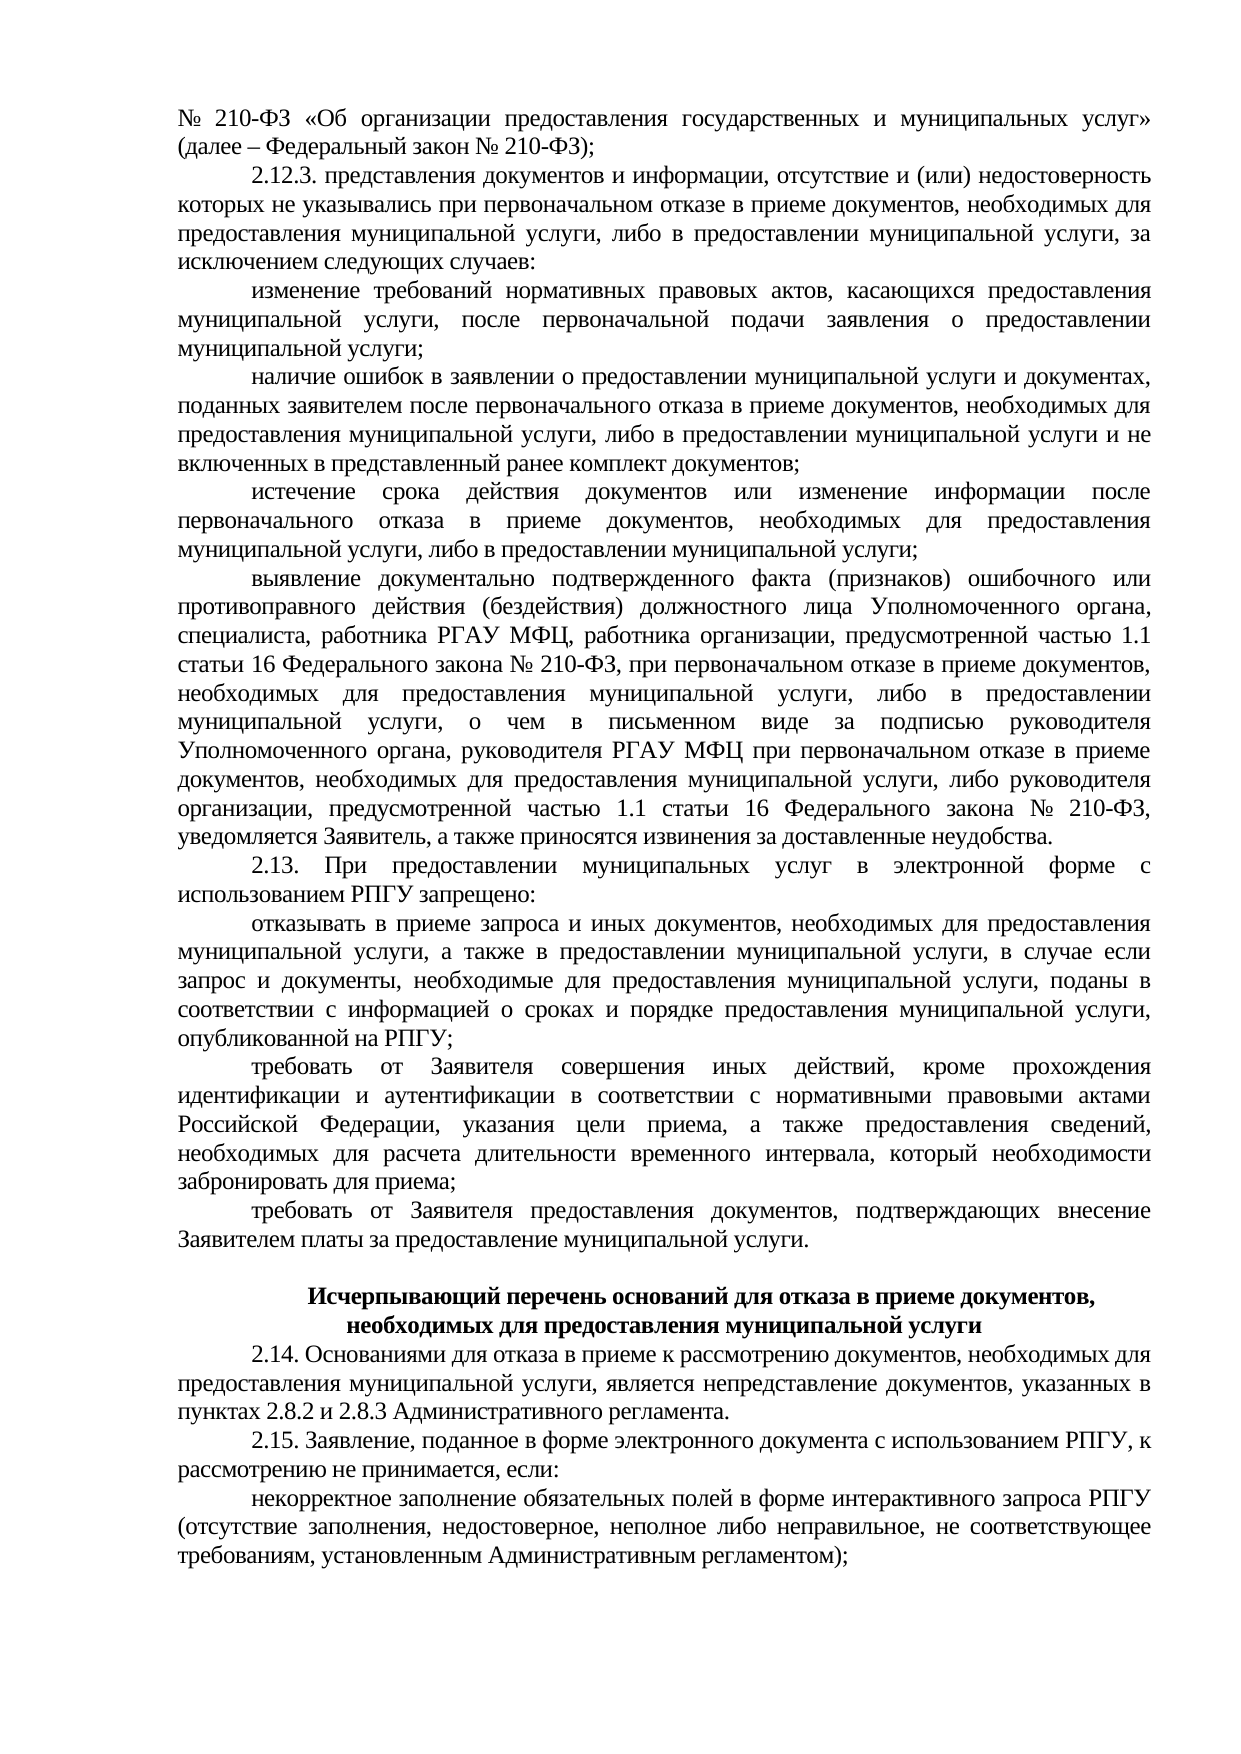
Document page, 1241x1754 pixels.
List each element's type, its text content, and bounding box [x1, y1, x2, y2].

text требовать от Заявителя совершения иных действий, кроме прохождения идентификации и аутентификации в соответствии с нормативными правовыми актами Российской Федерации, указания цели приема, а также предоставления сведений, необходимых для расчета длительности временного интервала, который необходимости забронировать для приема; [177, 1051, 1152, 1195]
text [177, 103, 1152, 160]
text истечение срока действия документов или изменение информации после первоначального отказа в приеме документов, необходимых для предоставления муниципальной услуги, либо в предоставлении муниципальной услуги; [177, 476, 1152, 563]
text требовать от Заявителя предоставления документов, подтверждающих внесение Заявителем платы за предоставление муниципальной услуги. [177, 1195, 1152, 1253]
text выявление документально подтвержденного факта (признаков) ошибочного или противоправного действия (бездействия) должностного лица Уполномоченного органа, специалиста, работника РГАУ МФЦ, работника организации, предусмотренной частью 1.1 статьи 16 Федерального закона № 210-ФЗ, при первоначальном отказе в приеме документов, необходимых для предоставления муниципальной услуги, либо в предоставлении муниципальной услуги, о чем в письменном виде за подписью руководителя Уполномоченного органа, руководителя РГАУ МФЦ при первоначальном отказе в приеме документов, необходимых для предоставления муниципальной услуги, либо руководителя организации, предусмотренной частью 1.1 статьи 16 Федерального закона № 210-ФЗ, уведомляется Заявитель, а также приносятся извинения за доставленные неудобства. [177, 563, 1152, 850]
text изменение требований нормативных правовых актов, касающихся предоставления муниципальной услуги, после первоначальной подачи заявления о предоставлении муниципальной услуги; [177, 275, 1152, 361]
text некорректное заполнение обязательных полей в форме интерактивного запроса РПГУ (отсутствие заполнения, недостоверное, неполное либо неправильное, не соответствующее требованиям, установленным Административным регламентом); [177, 1483, 1152, 1569]
text 2.13. При предоставлении муниципальных услуг в электронной форме с использованием РПГУ запрещено: [177, 850, 1152, 908]
text наличие ошибок в заявлении о предоставлении муниципальной услуги и документах, поданных заявителем после первоначального отказа в приеме документов, необходимых для предоставления муниципальной услуги, либо в предоставлении муниципальной услуги и не включенных в представленный ранее комплект документов; [177, 361, 1152, 476]
text 2.12.3. представления документов и информации, отсутствие и (или) недостоверность которых не указывались при первоначальном отказе в приеме документов, необходимых для предоставления муниципальной услуги, либо в предоставлении муниципальной услуги, за исключением следующих случаев: [177, 160, 1152, 275]
text 2.15. Заявление, поданное в форме электронного документа с использованием РПГУ, к рассмотрению не принимается, если: [177, 1425, 1152, 1483]
text Исчерпывающий перечень оснований для отказа в приеме документов, необходимых для предоставления муниципальной услуги [177, 1281, 1152, 1339]
text отказывать в приеме запроса и иных документов, необходимых для предоставления муниципальной услуги, а также в предоставлении муниципальной услуги, в случае если запрос и документы, необходимые для предоставления муниципальной услуги, поданы в соответствии с информацией о сроках и порядке предоставления муниципальной услуги, опубликованной на РПГУ; [177, 908, 1152, 1051]
text 2.14. Основаниями для отказа в приеме к рассмотрению документов, необходимых для предоставления муниципальной услуги, является непредставление документов, указанных в пунктах 2.8.2 и 2.8.3 Административного регламента. [177, 1339, 1152, 1425]
